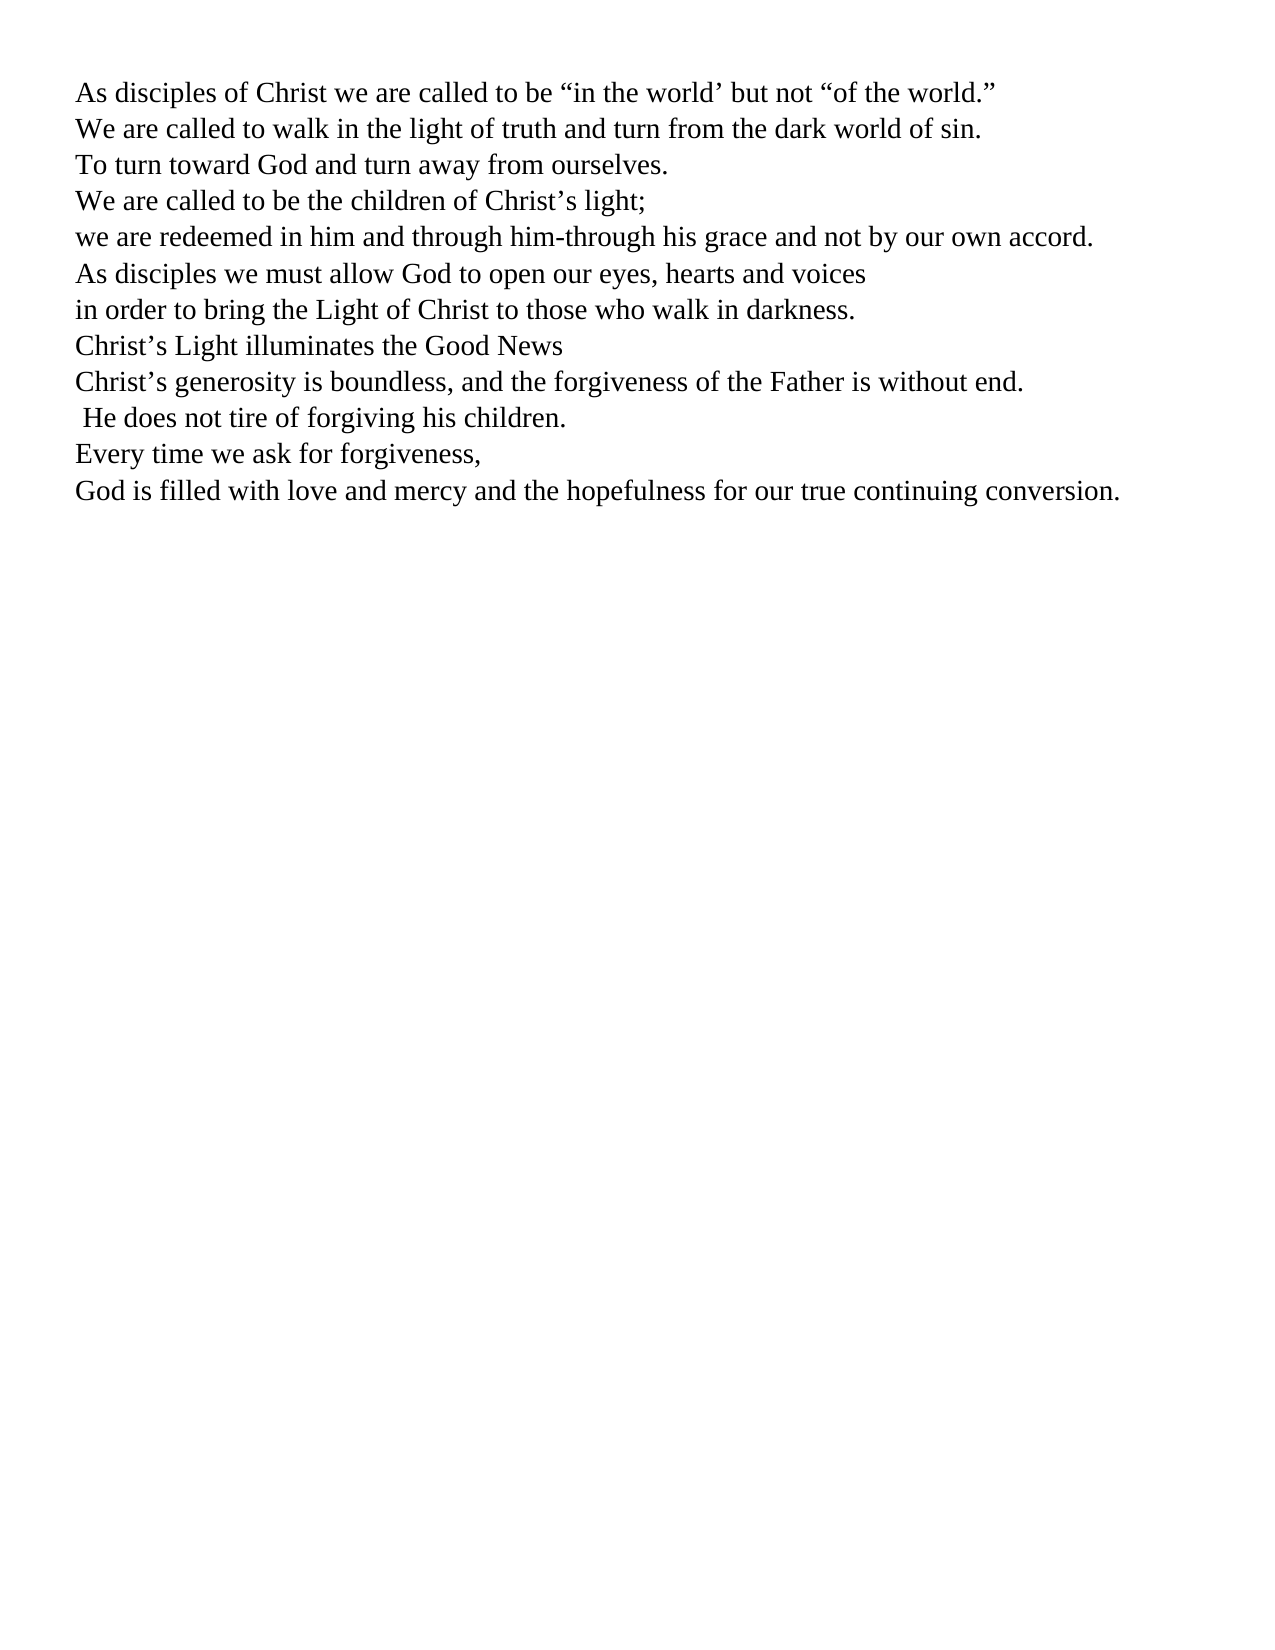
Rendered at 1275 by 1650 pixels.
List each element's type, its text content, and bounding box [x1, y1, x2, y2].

text He does not tire of forgiving his children. [75, 400, 1200, 434]
text we are redeemed in him and through him-through his grace and not by our own accord. [75, 219, 1200, 253]
text Christ’s Light illuminates the Good News [75, 328, 1200, 362]
text God is filled with love and mercy and the hopefulness for our true continuing conversion. [75, 473, 1200, 506]
text in order to bring the Light of Christ to those who walk in darkness. [75, 292, 1200, 325]
text As disciples we must allow God to open our eyes, hearts and voices [75, 256, 1200, 289]
text As disciples of Christ we are called to be “in the world’ but not “of the world.” [75, 75, 1200, 108]
text To turn toward God and turn away from ourselves. [75, 147, 1200, 181]
text Christ’s generosity is boundless, and the forgiveness of the Father is without end. [75, 364, 1200, 398]
text Every time we ask for forgiveness, [75, 436, 1200, 470]
text We are called to be the children of Christ’s light; [75, 183, 1200, 217]
text We are called to walk in the light of truth and turn from the dark world of sin. [75, 111, 1200, 145]
